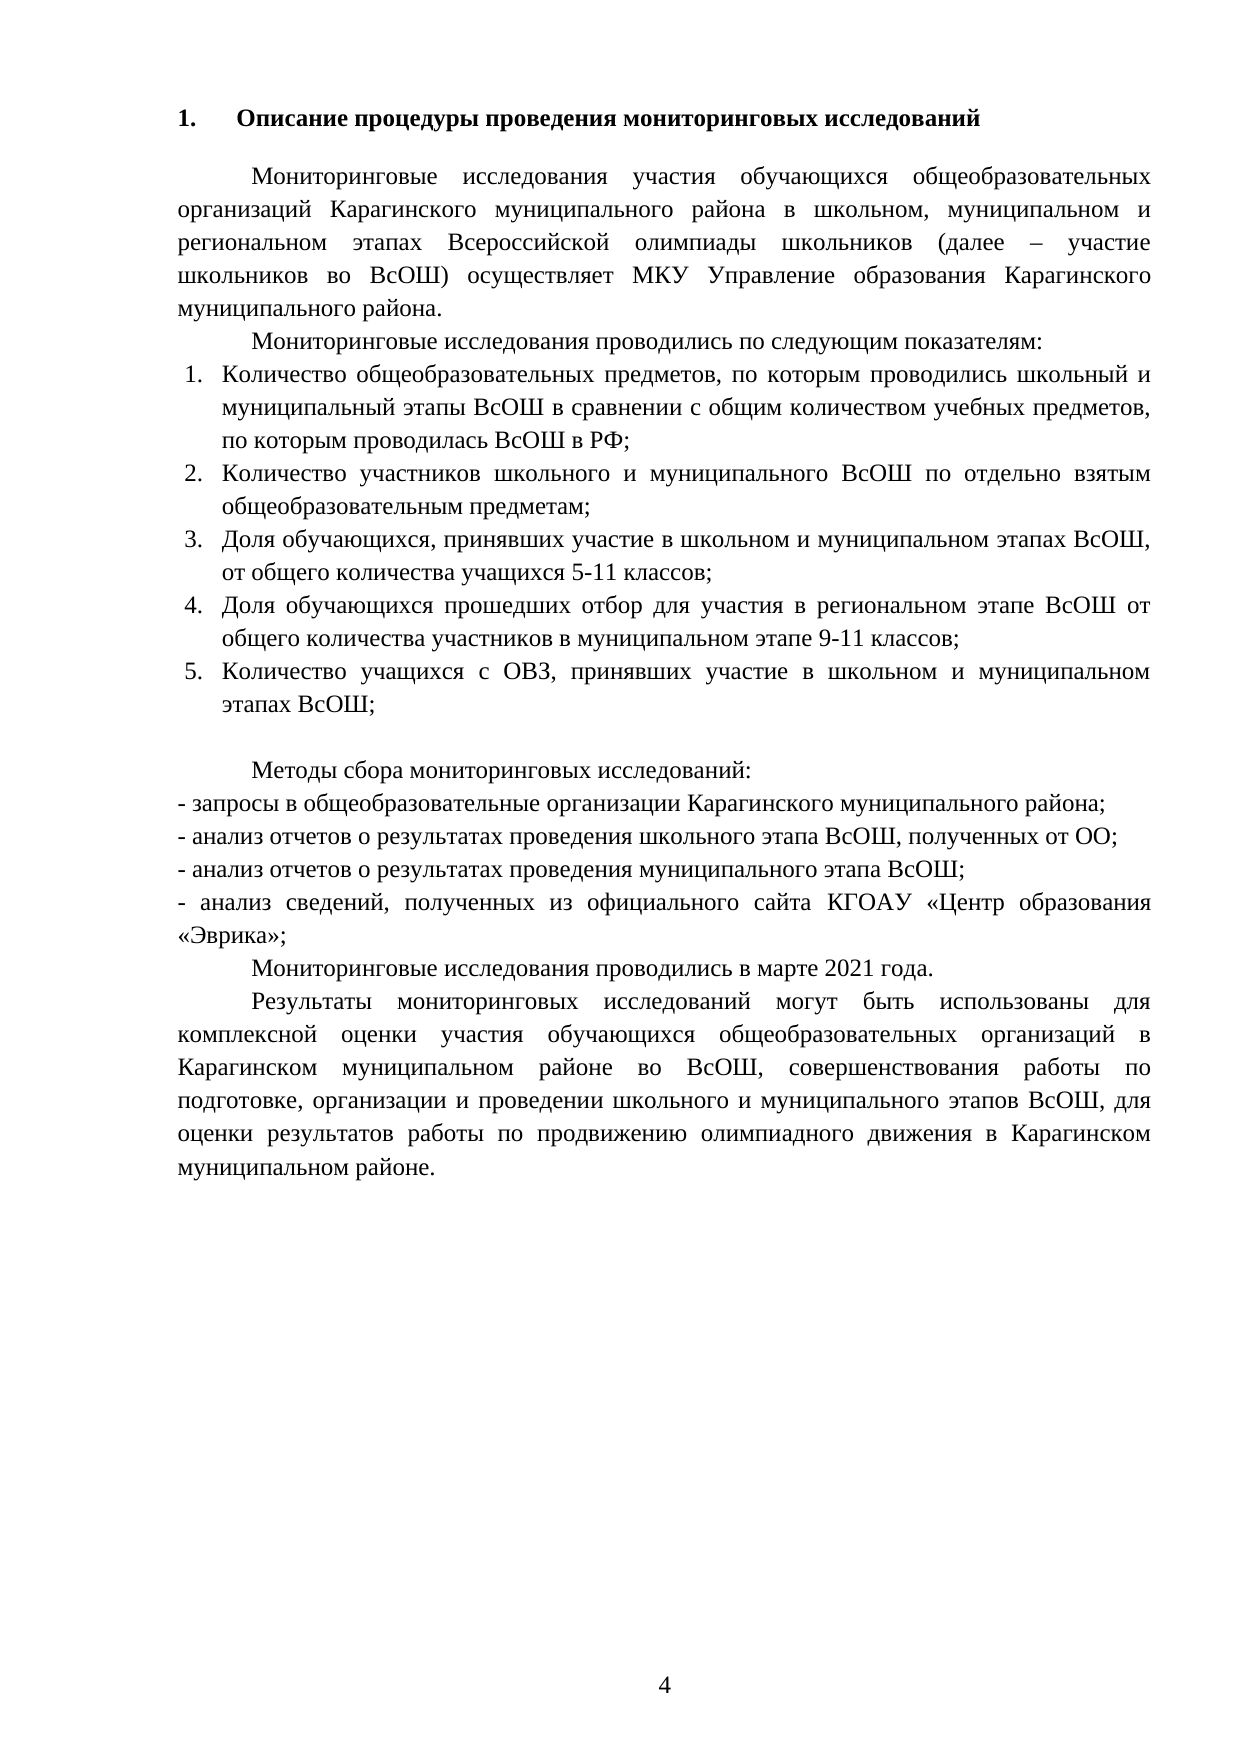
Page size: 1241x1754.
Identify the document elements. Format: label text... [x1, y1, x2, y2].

text Мониторинговые исследования проводились в марте 2021 года. [177, 953, 1152, 982]
text - анализ сведений, полученных из официального сайта КГОАУ «Центр образования «Эврика»; [177, 887, 1152, 949]
text Результаты мониторинговых исследований могут быть использованы для комплексной оценки участия обучающихся общеобразовательных организаций в Карагинском муниципальном районе во ВсОШ, совершенствования работы по подготовке, организации и проведении школьного и муниципального этапов ВсОШ, для оценки результатов работы по продвижению олимпиадного движения в Карагинском муниципальном районе. [177, 986, 1152, 1180]
text Методы сбора мониторинговых исследований: [177, 755, 1152, 784]
text Мониторинговые исследования участия обучающихся общеобразовательных организаций Карагинского муниципального района в школьном, муниципальном и региональном этапах Всероссийской олимпиады школьников (далее – участие школьников во ВсОШ) осуществляет МКУ Управление образования Карагинского муниципального района. [177, 161, 1152, 322]
text - запросы в общеобразовательные организации Карагинского муниципального района; [177, 788, 1152, 817]
list Доля обучающихся, принявших участие в школьном и муниципальном этапах ВсОШ, от общего количества учащихся 5-11 классов; [184, 524, 1152, 586]
list Количество учащихся с ОВЗ, принявших участие в школьном и муниципальном этапах ВсОШ; [184, 656, 1152, 718]
list Количество общеобразовательных предметов, по которым проводились школьный и муниципальный этапы ВсОШ в сравнении с общим количеством учебных предметов, по которым проводилась ВсОШ в РФ; [184, 359, 1152, 454]
list Количество участников школьного и муниципального ВсОШ по отдельно взятым общеобразовательным предметам; [184, 458, 1152, 520]
text Мониторинговые исследования проводились по следующим показателям: [177, 326, 1152, 355]
text - анализ отчетов о результатах проведения муниципального этапа ВсОШ; [177, 854, 1152, 883]
list Доля обучающихся прошедших отбор для участия в региональном этапе ВсОШ от общего количества участников в муниципальном этапе 9-11 классов; [184, 590, 1152, 652]
text - анализ отчетов о результатах проведения школьного этапа ВсОШ, полученных от ОО; [177, 821, 1152, 850]
list Описание процедуры проведения мониторинговых исследований [177, 103, 1152, 132]
